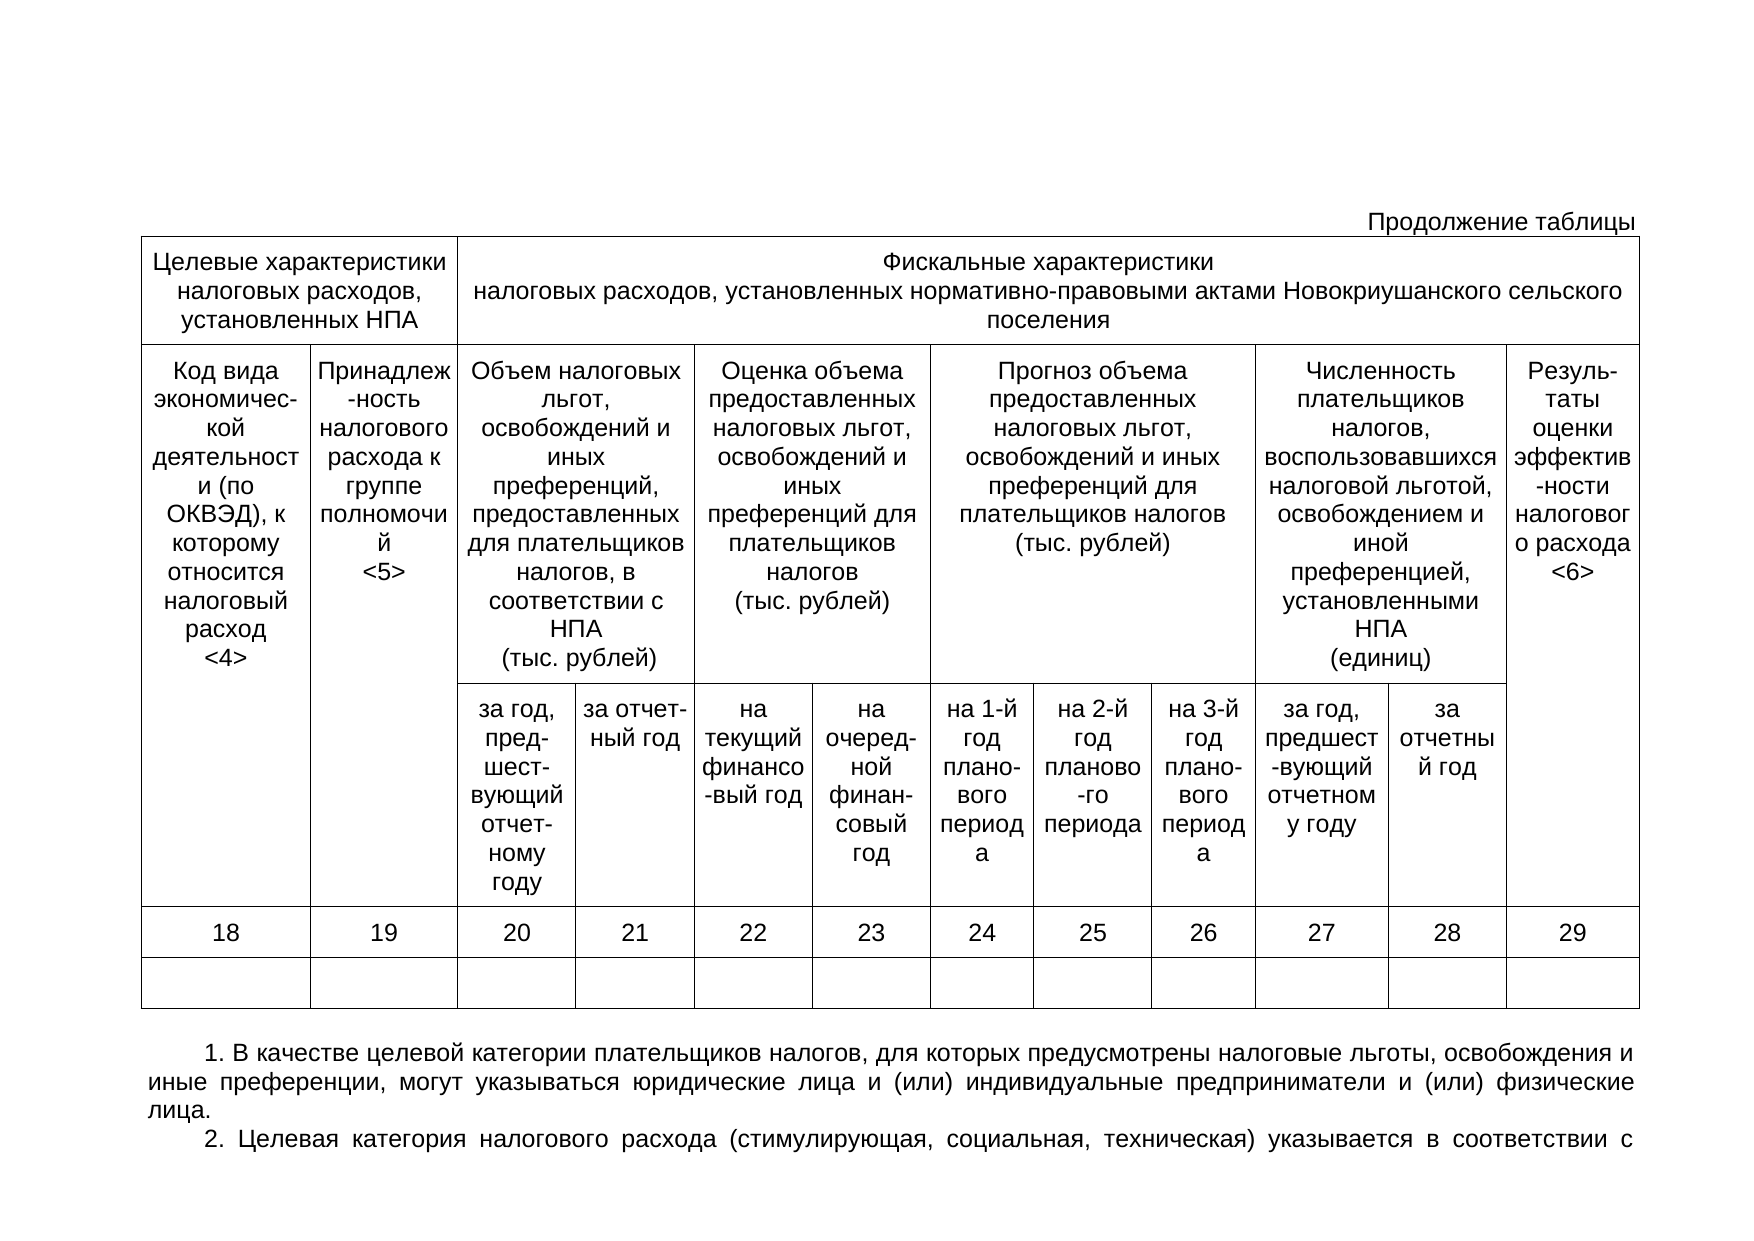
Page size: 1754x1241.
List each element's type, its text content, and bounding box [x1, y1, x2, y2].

table_cell на 3-й год плано-вого периода [1152, 684, 1255, 906]
table_cell 25 [1034, 907, 1151, 957]
text 1. В качестве целевой категории плательщиков налогов, для которых предусмотрены налоговые льготы, освобождения и иные преференции, могут указываться юридические лица и (или) индивидуальные предприниматели и (или) физические лица. [148, 1038, 1636, 1124]
table_header Фискальные характеристики налоговых расходов, установленных нормативно-правовыми актами Новокриушанского сельского поселения [458, 237, 1639, 344]
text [148, 1124, 1636, 1153]
table_cell на 1-й год плано-вого периода [931, 684, 1033, 906]
table_cell [1034, 958, 1151, 1008]
table_cell [1507, 958, 1639, 1008]
table_cell за отчет-ный год [576, 684, 694, 906]
table_cell за год, предшест-вующий отчетному году [1256, 684, 1388, 906]
table_cell 19 [311, 907, 457, 957]
table_cell 24 [931, 907, 1033, 957]
table_cell 27 [1256, 907, 1388, 957]
table_cell [931, 958, 1033, 1008]
table_cell Резуль-таты оценки эффектив-ности налогового расхода <6> [1507, 345, 1639, 906]
table_cell [695, 958, 812, 1008]
table_cell [813, 958, 930, 1008]
table_cell 26 [1152, 907, 1255, 957]
table_cell на 2-й год планово-го периода [1034, 684, 1151, 906]
table_cell Прогноз объема предоставленных налоговых льгот, освобождений и иных преференций для плательщиков налогов (тыс. рублей) [931, 345, 1255, 683]
table_cell [1256, 958, 1388, 1008]
table_cell [311, 958, 457, 1008]
table_cell 21 [576, 907, 694, 957]
table_cell [142, 958, 310, 1008]
table_cell за год, пред-шест-вующий отчет-ному году [458, 684, 575, 906]
table_cell Код вида экономичес-кой деятельности (по ОКВЭД), к которому относится налоговый расход <4> [142, 345, 310, 906]
table_cell Объем налоговых льгот, освобождений и иных преференций, предоставленных для плательщиков налогов, в соответствии с НПА (тыс. рублей) [458, 345, 694, 683]
table_cell Оценка объема предоставленных налоговых льгот, освобождений и иных преференций для плательщиков налогов (тыс. рублей) [695, 345, 930, 683]
table_cell на очеред-ной финан-совый год [813, 684, 930, 906]
table_cell 18 [142, 907, 310, 957]
text Продолжение таблицы [148, 207, 1636, 236]
table_cell 29 [1507, 907, 1639, 957]
table_cell Принадлеж-ность налогового расхода к группе полномочий <5> [311, 345, 457, 906]
table_cell [458, 958, 575, 1008]
table_cell 22 [695, 907, 812, 957]
table_cell [576, 958, 694, 1008]
table_cell 20 [458, 907, 575, 957]
table_cell [1152, 958, 1255, 1008]
table_cell [1389, 958, 1506, 1008]
table_cell 23 [813, 907, 930, 957]
table_cell Численность плательщиков налогов, воспользовавшихся налоговой льготой, освобождением и иной преференцией, установленными НПА (единиц) [1256, 345, 1506, 683]
table_cell за отчетный год [1389, 684, 1506, 906]
table_cell на текущий финансо-вый год [695, 684, 812, 906]
table_cell 28 [1389, 907, 1506, 957]
table_header Целевые характеристики налоговых расходов, установленных НПА [142, 237, 457, 344]
